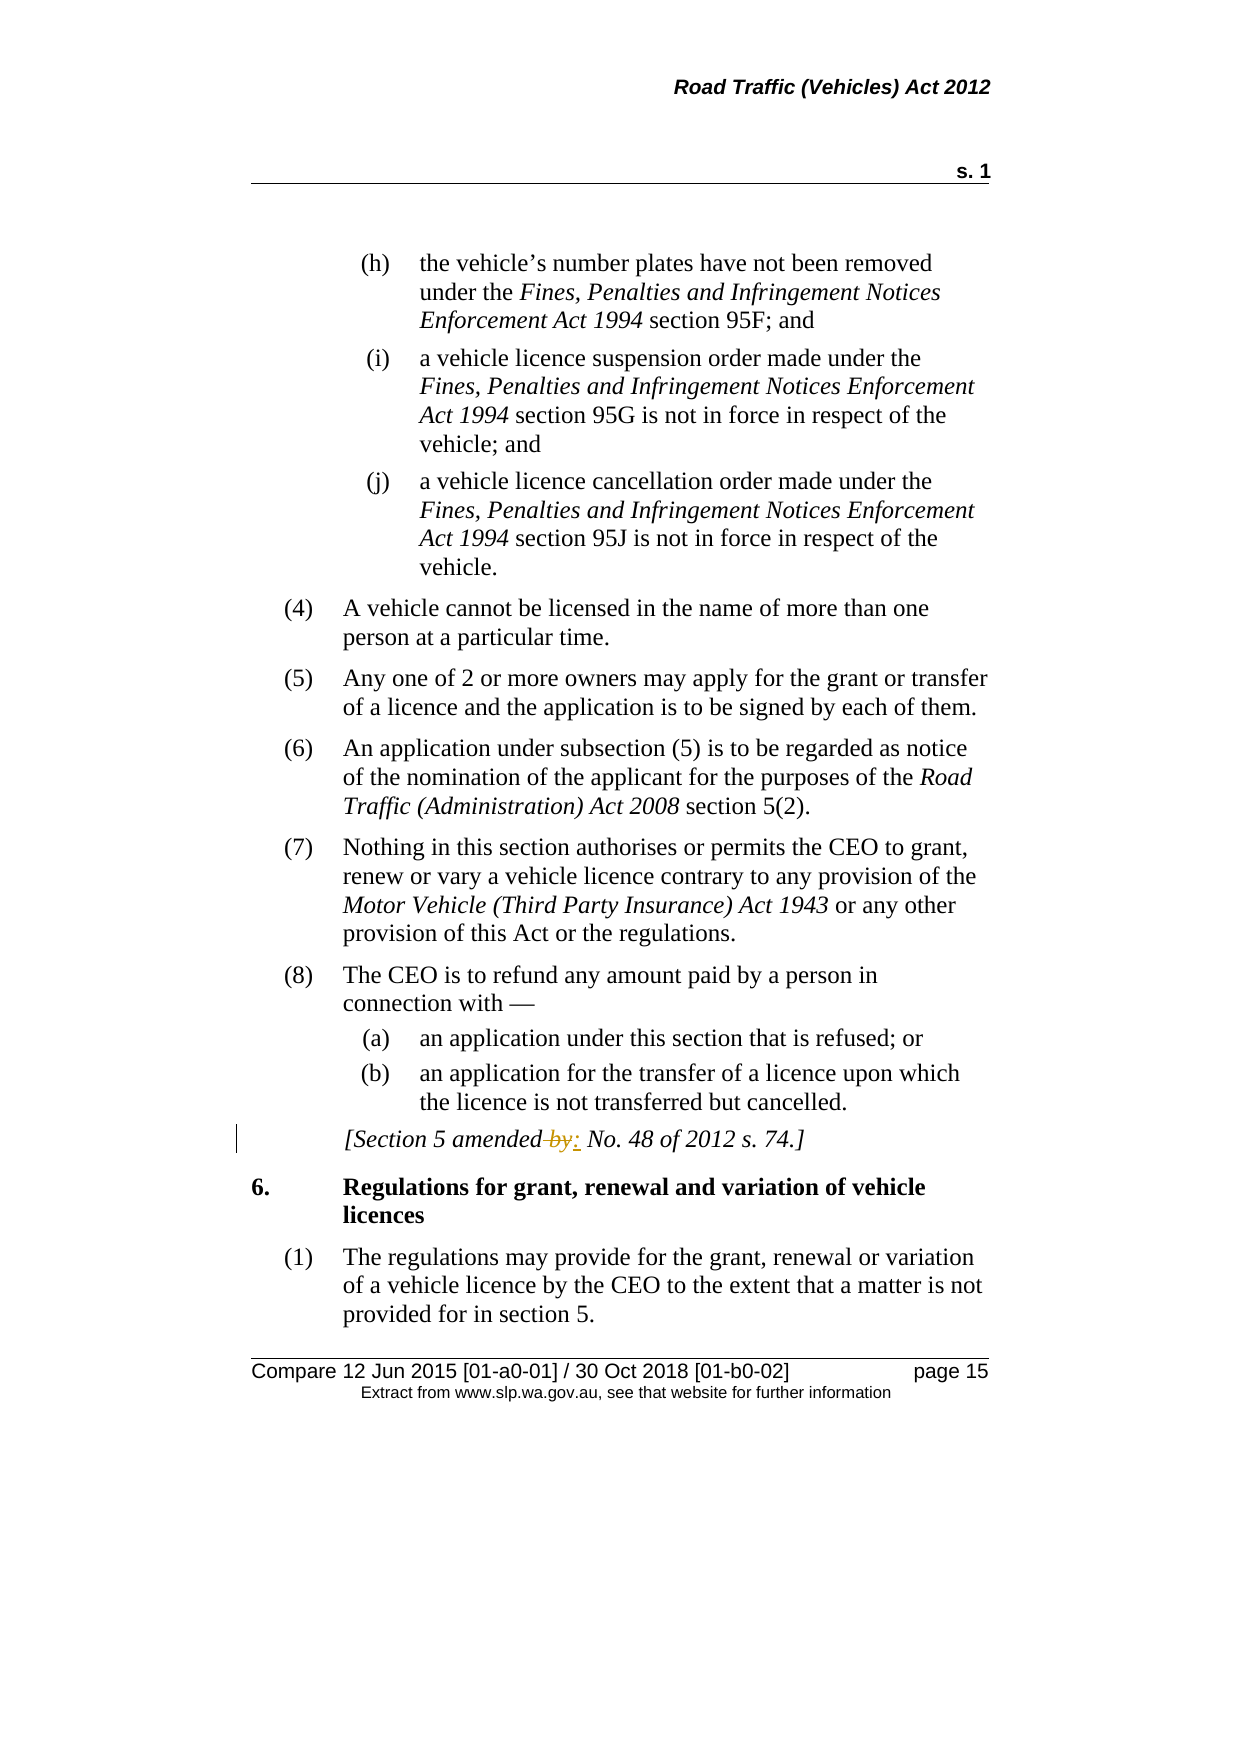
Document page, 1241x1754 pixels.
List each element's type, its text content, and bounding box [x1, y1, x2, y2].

subtitle 6. Regulations for grant, renewal and variation of vehicle licences [251, 1172, 989, 1229]
text (7) Nothing in this section authorises or permits the CEO to grant, renew or vary a vehicle licence contrary to any provision of the Motor Vehicle (Third Party Insurance) Act 1943 or any other provision of this Act or the regulations. [251, 832, 989, 947]
text (1) The regulations may provide for the grant, renewal or variation of a vehicle licence by the CEO to the extent that a matter is not provided for in section 5. [251, 1242, 989, 1328]
text (4) A vehicle cannot be licensed in the name of more than one person at a particular time. [251, 593, 989, 651]
text (b) an application for the transfer of a licence upon which the licence is not transferred but cancelled. [251, 1058, 989, 1116]
text (j) a vehicle licence cancellation order made under the Fines, Penalties and Infringement Notices Enforcement Act 1994 section 95J is not in force in respect of the vehicle. [251, 466, 989, 581]
text (h) the vehicle’s number plates have not been removed under the Fines, Penalties and Infringement Notices Enforcement Act 1994 section 95F; and [251, 248, 989, 334]
text [Section 5 amended No. 48 of 2012 s. 74.] [251, 1124, 989, 1153]
text (a) an application under this section that is refused; or [251, 1023, 989, 1052]
text (5) Any one of 2 or more owners may apply for the grant or transfer of a licence and the application is to be signed by each of them. [251, 663, 989, 721]
text (6) An application under subsection (5) is to be regarded as notice of the nomination of the applicant for the purposes of the Road Traffic (Administration) Act 2008 section 5(2). [251, 733, 989, 820]
text (8) The CEO is to refund any amount paid by a person in connection with — [251, 960, 989, 1017]
text (i) a vehicle licence suspension order made under the Fines, Penalties and Infringement Notices Enforcement Act 1994 section 95G is not in force in respect of the vehicle; and [251, 343, 989, 458]
